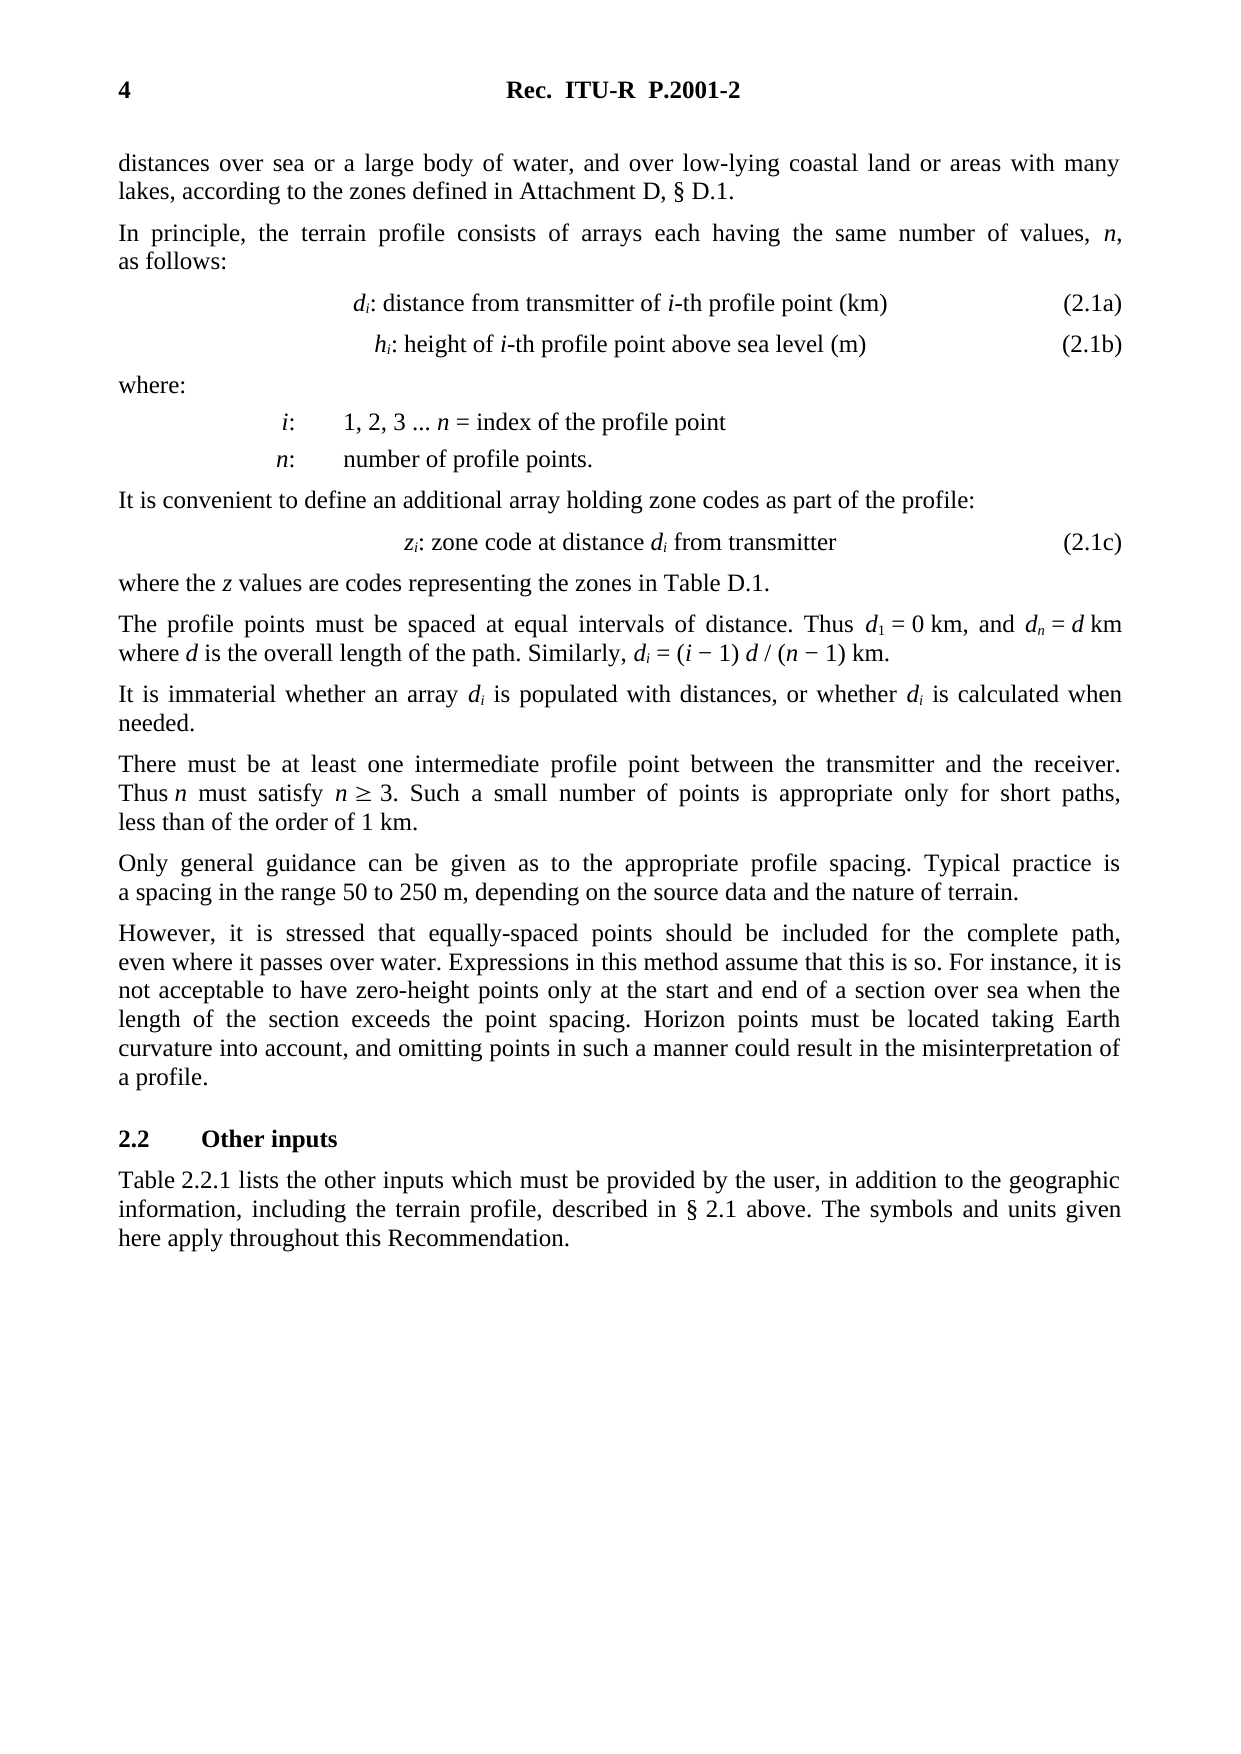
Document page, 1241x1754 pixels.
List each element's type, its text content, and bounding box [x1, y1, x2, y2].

text However, it is stressed that equally-spaced points should be included for the complete path, even where it passes over water. Expressions in this method assume that this is so. For instance, it is not acceptable to have zero-height points only at the start and end of a section over sea when the length of the section exceeds the point spacing. Horizon points must be located taking Earth curvature into account, and omitting points in such a manner could result in the misinterpretation of a profile. [118, 918, 1122, 1091]
text where: [118, 370, 1122, 399]
text zi: zone code at distance di from transmitter (2.1c) [118, 527, 1122, 556]
subtitle 2.2 Other inputs [118, 1124, 1122, 1153]
text It is convenient to define an additional array holding zone codes as part of the profile: [118, 486, 1122, 514]
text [118, 148, 1122, 205]
text It is immaterial whether an array di is populated with distances, or whether di is calculated when needed. [118, 679, 1122, 737]
text Table 2.2.1 lists the other inputs which must be provided by the user, in addition to the geographic information, including the terrain profile, described in § 2.1 above. The symbols and units given here apply throughout this Recommendation. [118, 1165, 1122, 1251]
text There must be at least one intermediate profile point between the transmitter and the receiver. Thus n must satisfy n 3. Such a small number of points is appropriate only for short paths, less than of the order of 1 km. [118, 749, 1122, 836]
text Only general guidance can be given as to the appropriate profile spacing. Typical practice is a spacing in the range 50 to 250 m, depending on the source data and the nature of terrain. [118, 848, 1122, 906]
text i: 1, 2, 3 ... n = index of the profile point [118, 407, 1122, 436]
text In principle, the terrain profile consists of arrays each having the same number of values, n, as follows: [118, 218, 1122, 275]
text where the z values are codes representing the zones in Table D.1. [118, 568, 1122, 597]
text n: number of profile points. [118, 444, 1122, 473]
text di: distance from transmitter of i-th profile point (km) (2.1a) [118, 288, 1122, 316]
text The profile points must be spaced at equal intervals of distance. Thus d1 = 0 km, and dn = d km where d is the overall length of the path. Similarly, di = (i − 1) d / (n − 1) km. [118, 609, 1122, 667]
text hi: height of i-th profile point above sea level (m) (2.1b) [118, 329, 1122, 358]
